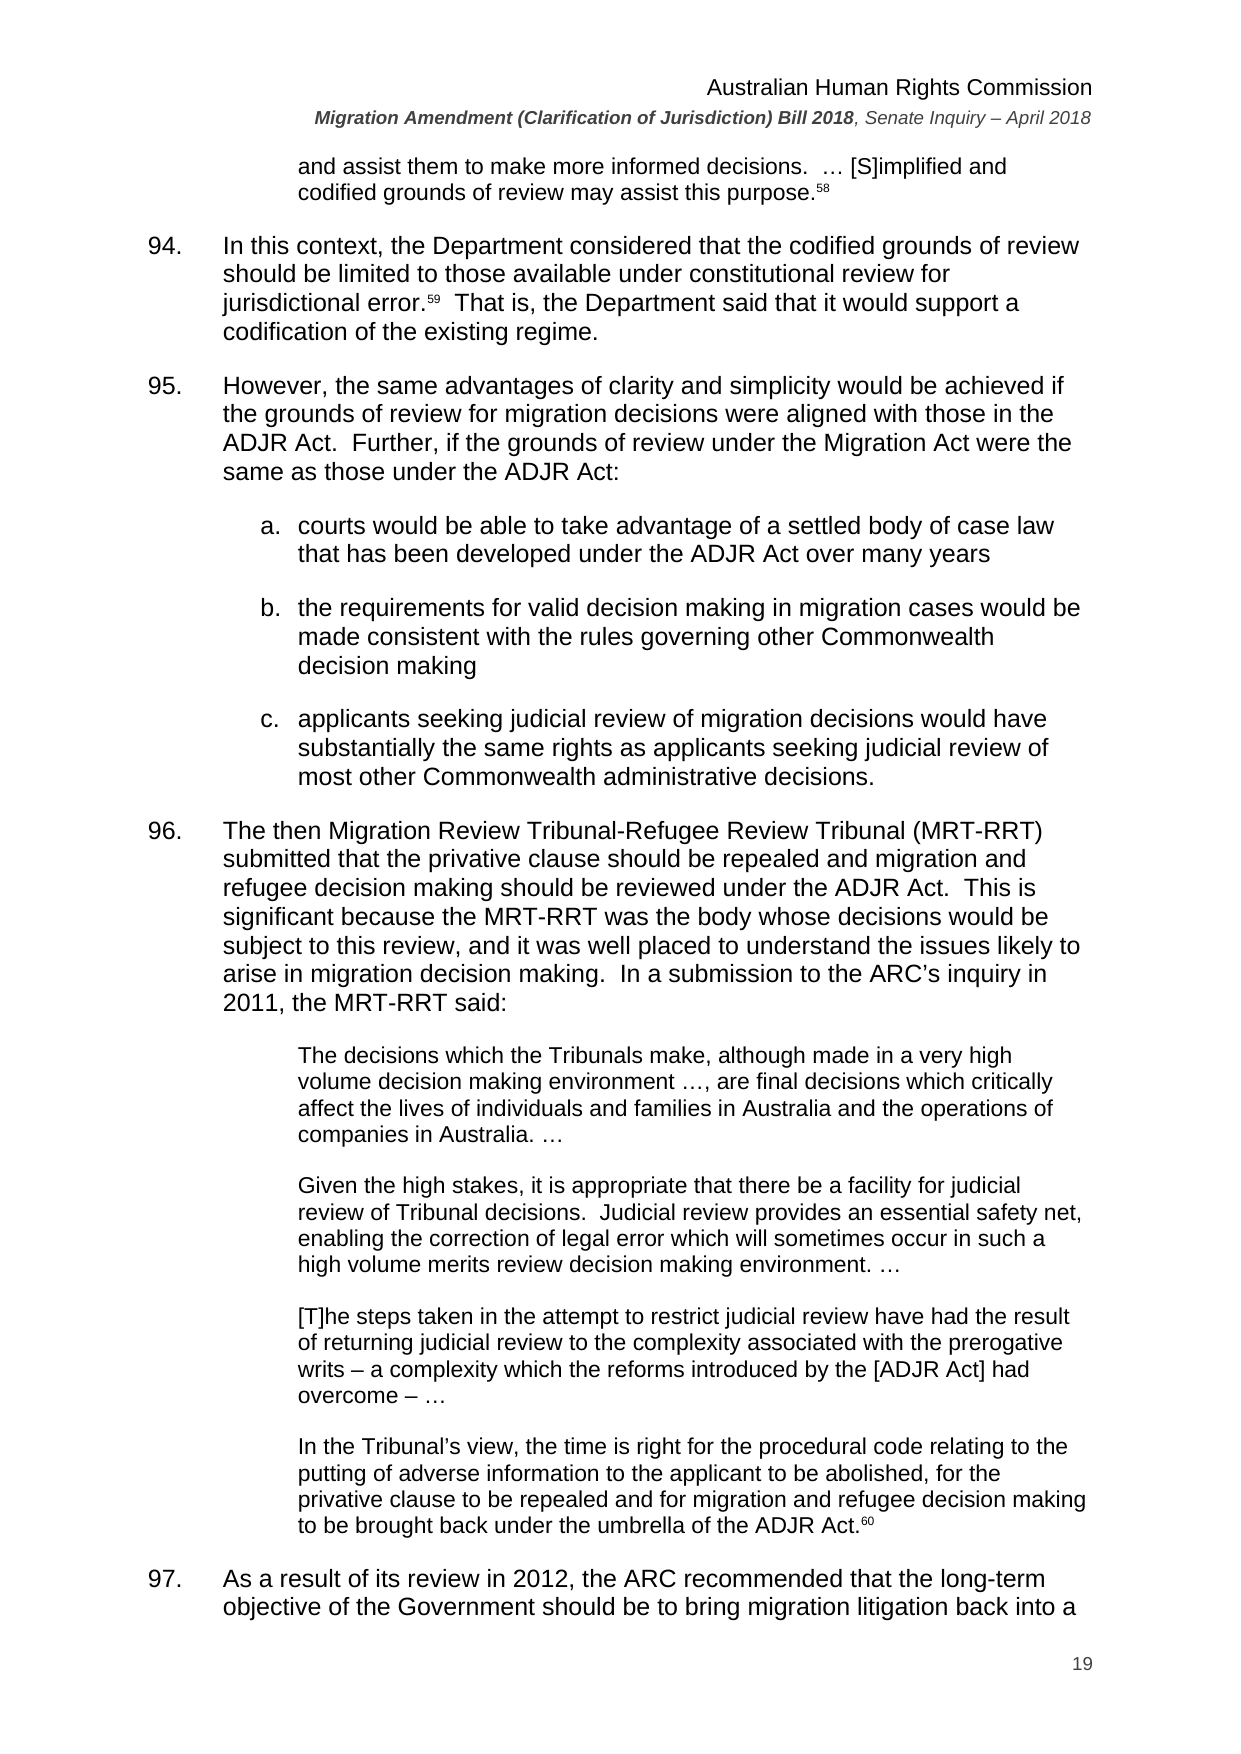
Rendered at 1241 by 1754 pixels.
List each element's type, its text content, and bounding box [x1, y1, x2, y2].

list courts would be able to take advantage of a settled body of case law that has been developed under the ADJR Act over many years [260, 511, 1092, 568]
text In this context, the Department considered that the codified grounds of review should be limited to those available under constitutional review for jurisdictional error. That is, the Department said that it would support a codification of the existing regime. [148, 231, 1092, 346]
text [148, 1564, 1092, 1621]
list Given the high stakes, it is appropriate that there be a facility for judicial review of Tribunal decisions. Judicial review provides an essential safety net, enabling the correction of legal error which will sometimes occur in such a high volume merits review decision making environment. … [298, 1172, 1092, 1278]
text However, the same advantages of clarity and simplicity would be achieved if the grounds of review for migration decisions were aligned with those in the ADJR Act. Further, if the grounds of review under the Migration Act were the same as those under the ADJR Act: [148, 371, 1092, 486]
list [T]he steps taken in the attempt to restrict judicial review have had the result of returning judicial review to the complexity associated with the prerogative writs – a complexity which the reforms introduced by the [ADJR Act] had overcome – … [298, 1303, 1092, 1408]
list In the Tribunal’s view, the time is right for the procedural code relating to the putting of adverse information to the applicant to be abolished, for the privative clause to be repealed and for migration and refugee decision making to be brought back under the umbrella of the ADJR Act. [298, 1433, 1092, 1539]
list applicants seeking judicial review of migration decisions would have substantially the same rights as applicants seeking judicial review of most other Commonwealth administrative decisions. [260, 704, 1092, 791]
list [298, 153, 1092, 206]
list the requirements for valid decision making in migration cases would be made consistent with the rules governing other Commonwealth decision making [260, 593, 1092, 679]
text The then Migration Review Tribunal-Refugee Review Tribunal (MRT-RRT) submitted that the privative clause should be repealed and migration and refugee decision making should be reviewed under the ADJR Act. This is significant because the MRT-RRT was the body whose decisions would be subject to this review, and it was well placed to understand the issues likely to arise in migration decision making. In a submission to the ARC’s inquiry in 2011, the MRT-RRT said: [148, 816, 1092, 1017]
list The decisions which the Tribunals make, although made in a very high volume decision making environment …, are final decisions which critically affect the lives of individuals and families in Australia and the operations of companies in Australia. … [298, 1042, 1092, 1147]
